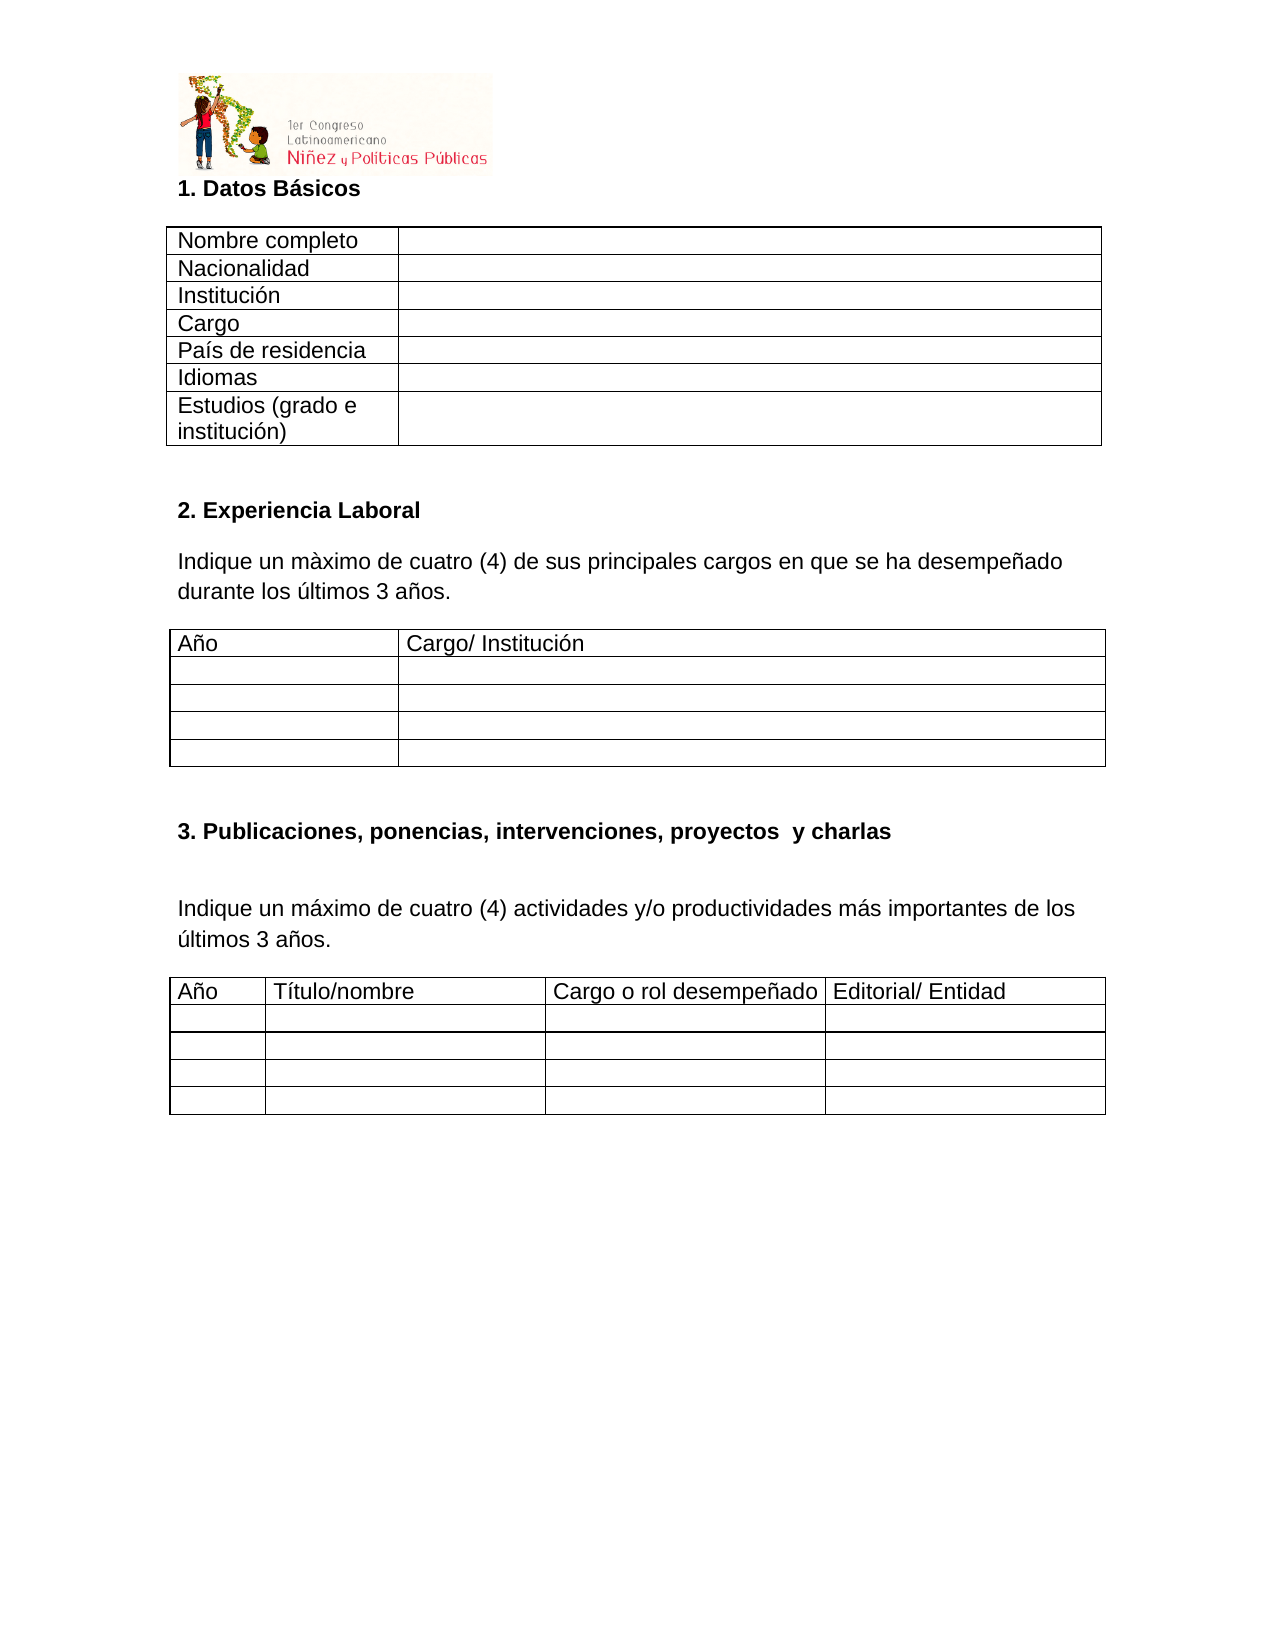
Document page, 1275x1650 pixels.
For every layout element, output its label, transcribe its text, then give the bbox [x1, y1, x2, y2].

table_header Año [171, 978, 265, 1004]
table_cell Idiomas [167, 364, 398, 391]
table_cell [546, 1060, 825, 1086]
table_cell [266, 1005, 545, 1031]
table_header Cargo/ Institución [399, 630, 1105, 656]
table_cell [171, 740, 398, 766]
table_cell [171, 712, 398, 738]
table_header Título/nombre [266, 978, 545, 1004]
table_cell [826, 1060, 1105, 1086]
table_cell [399, 282, 1101, 308]
table_cell [171, 1060, 265, 1086]
table_header Nombre completo [167, 228, 398, 254]
table_header Cargo o rol desempeñado [546, 978, 825, 1004]
table_cell [171, 1087, 265, 1113]
table_cell [399, 712, 1105, 738]
table_cell Nacionalidad [167, 255, 398, 281]
table_header Año [171, 630, 398, 656]
table_cell [826, 1087, 1105, 1113]
table_cell [399, 740, 1105, 766]
table_cell [266, 1060, 545, 1086]
table_cell [399, 364, 1101, 391]
table_cell [399, 685, 1105, 711]
table_cell Institución [167, 282, 398, 308]
picture [177, 73, 493, 176]
table_cell Cargo [167, 310, 398, 336]
table_cell [399, 392, 1101, 444]
table_cell [171, 657, 398, 684]
table_cell [399, 337, 1101, 363]
subtitle 3. Publicaciones, ponencias, intervenciones, proyectos y charlas [177, 818, 1098, 844]
table_cell [171, 685, 398, 711]
table_cell [546, 1033, 825, 1059]
table_cell [399, 255, 1101, 281]
table_header Editorial/ Entidad [826, 978, 1105, 1004]
table_cell [266, 1087, 545, 1113]
text 2. Experiencia Laboral [177, 497, 1098, 523]
table_cell País de residencia [167, 337, 398, 363]
table_cell [399, 657, 1105, 684]
table_cell [826, 1005, 1105, 1031]
text Indique un màximo de cuatro (4) de sus principales cargos en que se ha desempeñado durante los últimos 3 años. [177, 548, 1098, 604]
table_header [399, 228, 1101, 254]
table_cell [826, 1033, 1105, 1059]
table_cell [546, 1005, 825, 1031]
text Indique un máximo de cuatro (4) actividades y/o productividades más importantes de los últimos 3 años. [177, 895, 1098, 952]
table_cell [266, 1033, 545, 1059]
table_cell [171, 1005, 265, 1031]
table_cell Estudios (grado e institución) [167, 392, 398, 444]
table_cell [171, 1033, 265, 1059]
table_cell [399, 310, 1101, 336]
text 1. Datos Básicos [177, 175, 1098, 202]
table_cell [546, 1087, 825, 1113]
